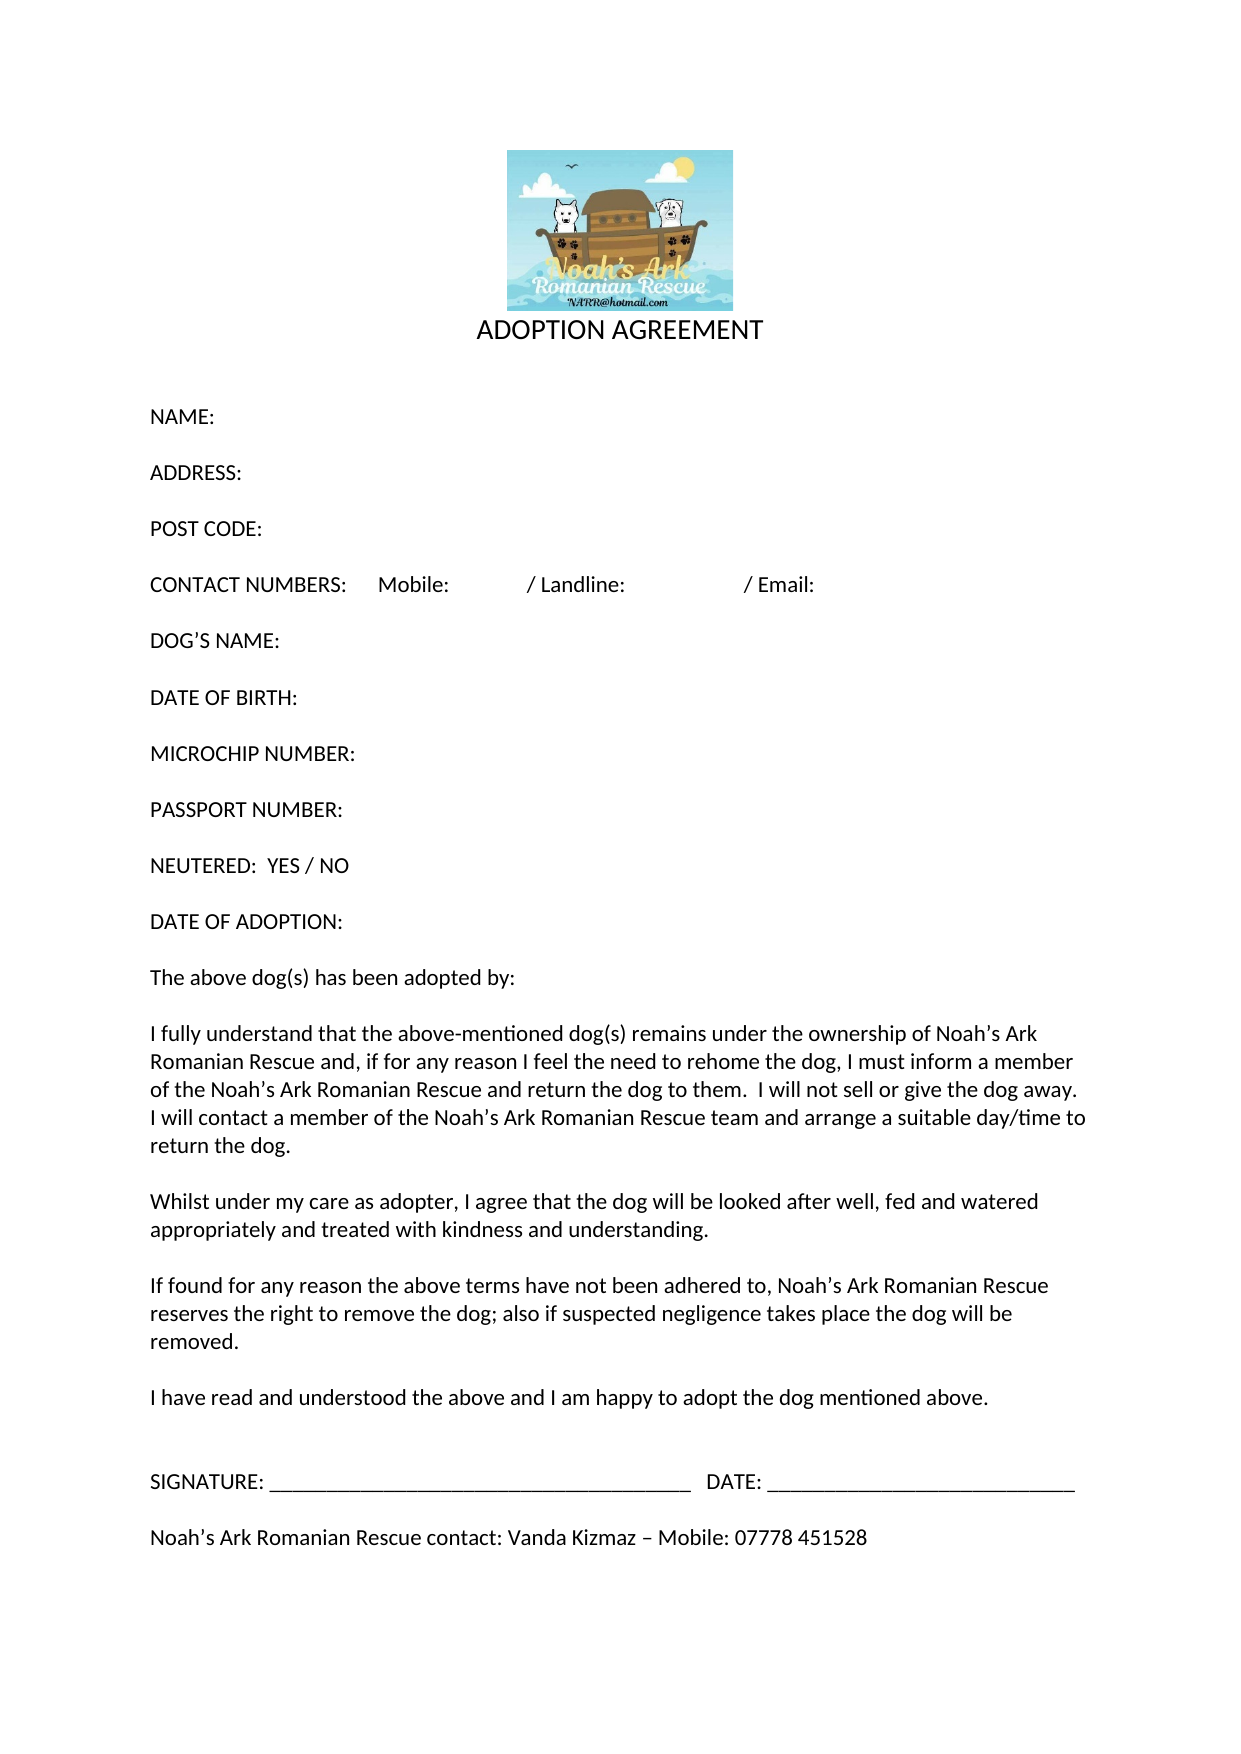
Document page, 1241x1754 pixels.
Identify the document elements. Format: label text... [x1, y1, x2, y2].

text NEUTERED: YES / NO [150, 851, 1090, 879]
text ADOPTION AGREEMENT [150, 311, 1090, 346]
picture [507, 150, 734, 311]
text I fully understand that the above-mentioned dog(s) remains under the ownership of Noah’s Ark Romanian Rescue and, if for any reason I feel the need to rehome the dog, I must inform a member of the Noah’s Ark Romanian Rescue and return the dog to them. I will not sell or give the dog away. I will contact a member of the Noah’s Ark Romanian Rescue team and arrange a suitable day/time to return the dog. [150, 1019, 1090, 1159]
text Whilst under my care as adopter, I agree that the dog will be looked after well, fed and watered appropriately and treated with kindness and understanding. [150, 1187, 1090, 1243]
text If found for any reason the above terms have not been adhered to, Noah’s Ark Romanian Rescue reserves the right to remove the dog; also if suspected negligence takes place the dog will be removed. [150, 1271, 1090, 1355]
text DATE OF ADOPTION: [150, 907, 1090, 935]
text CONTACT NUMBERS: Mobile: / Landline: / Email: [150, 571, 1090, 599]
text DOG’S NAME: [150, 627, 1090, 655]
text PASSPORT NUMBER: [150, 795, 1090, 823]
text Noah’s Ark Romanian Rescue contact: Vanda Kizmaz – Mobile: 07778 451528 [150, 1523, 1090, 1551]
text DATE OF BIRTH: [150, 683, 1090, 711]
text The above dog(s) has been adopted by: [150, 963, 1090, 991]
text ADDRESS: [150, 458, 1090, 487]
text NAME: [150, 402, 1090, 431]
text POST CODE: [150, 514, 1090, 543]
text MICROCHIP NUMBER: [150, 739, 1090, 767]
text SIGNATURE: _____________________________________ DATE: ___________________________ [150, 1467, 1090, 1495]
text I have read and understood the above and I am happy to adopt the dog mentioned above. [150, 1383, 1090, 1411]
